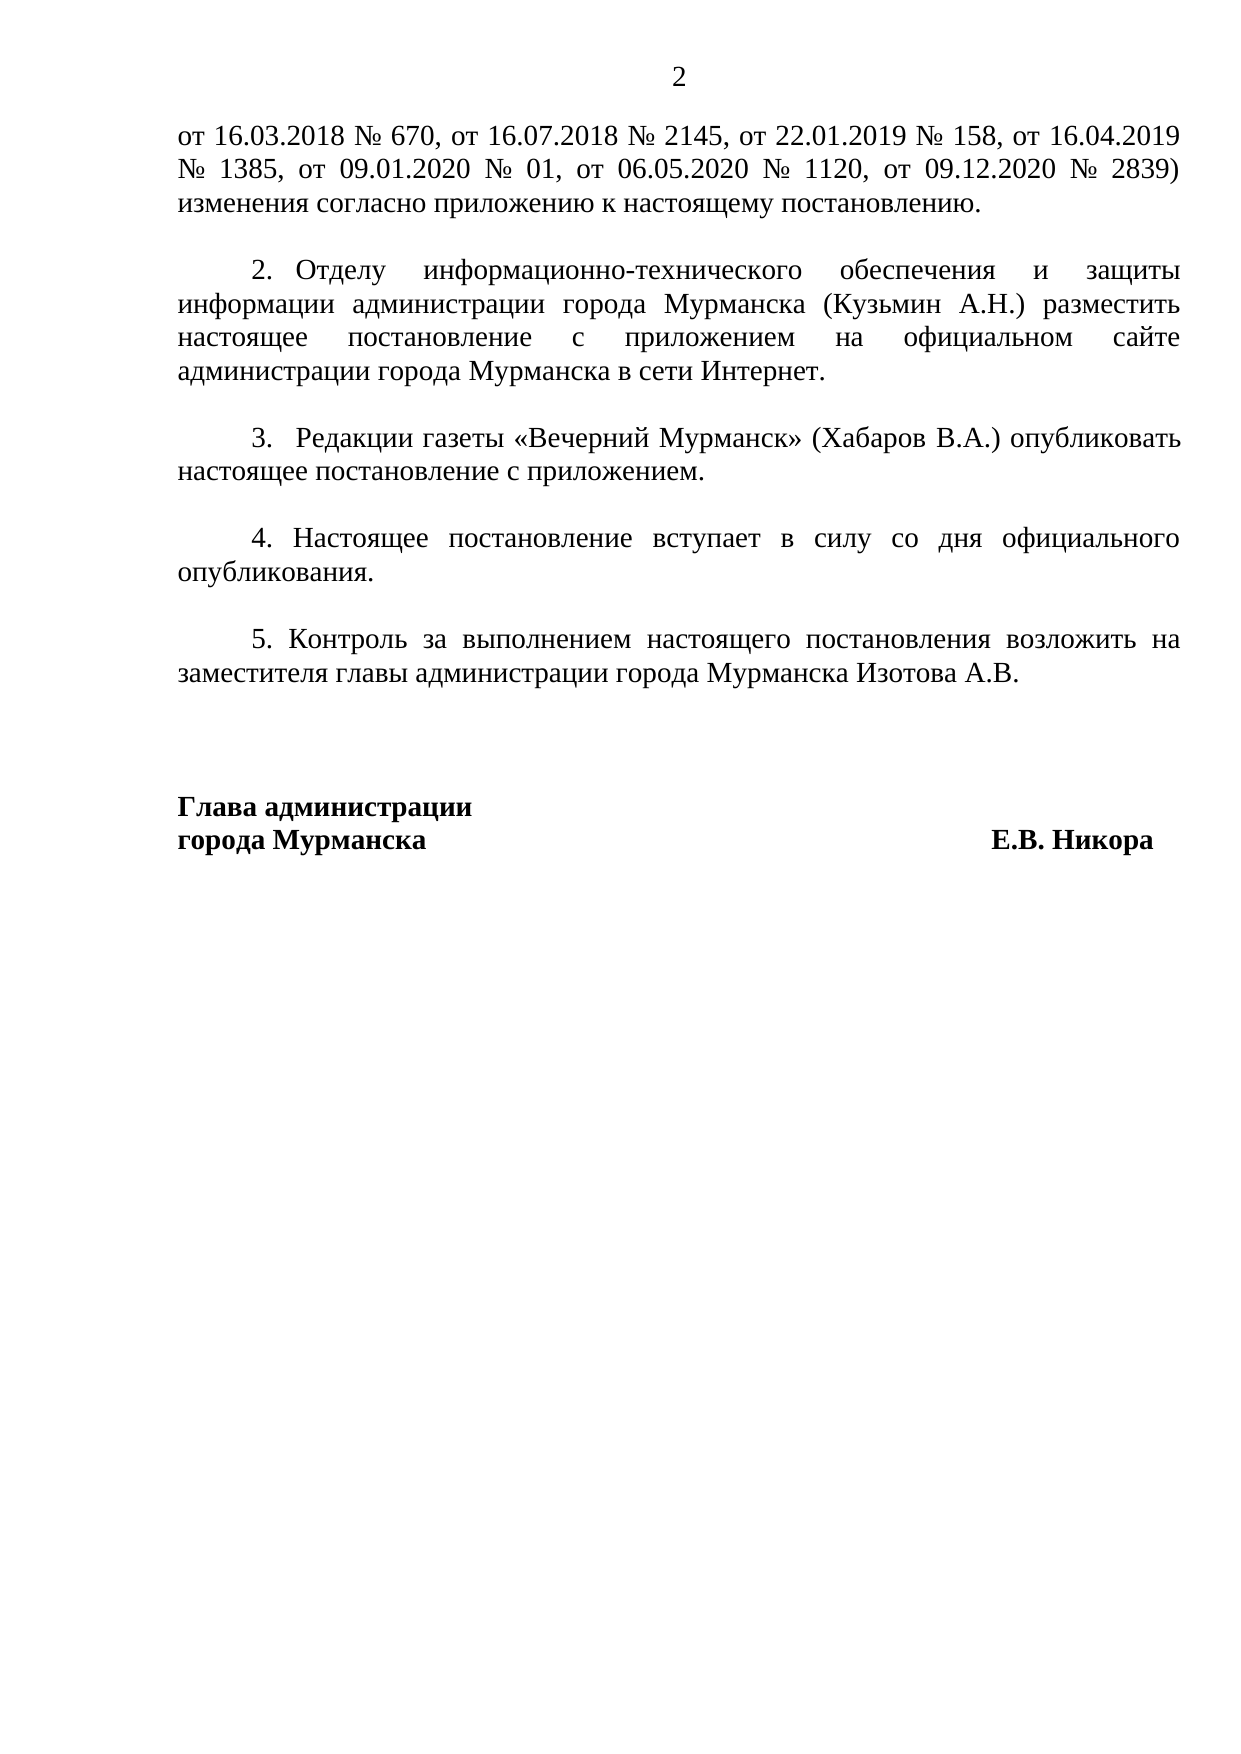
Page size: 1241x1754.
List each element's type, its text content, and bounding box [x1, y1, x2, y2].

text 5. Контроль за выполнением настоящего постановления возложить на заместителя главы администрации города Мурманска Изотова А.В. [177, 621, 1181, 688]
text 4. Настоящее постановление вступает в силу со дня официального опубликования. [177, 521, 1181, 588]
text 2. Отделу информационно-технического обеспечения и защиты информации администрации города Мурманска (Кузьмин А.Н.) разместить настоящее постановление с приложением на официальном сайте администрации города Мурманска в сети Интернет. [177, 252, 1181, 386]
text города Мурманска Е.В. Никора [177, 822, 1181, 856]
text Глава администрации [177, 789, 1181, 822]
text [177, 118, 1181, 219]
text 3. Редакции газеты «Вечерний Мурманск» (Хабаров В.А.) опубликовать настоящее постановление с приложением. [177, 420, 1181, 487]
